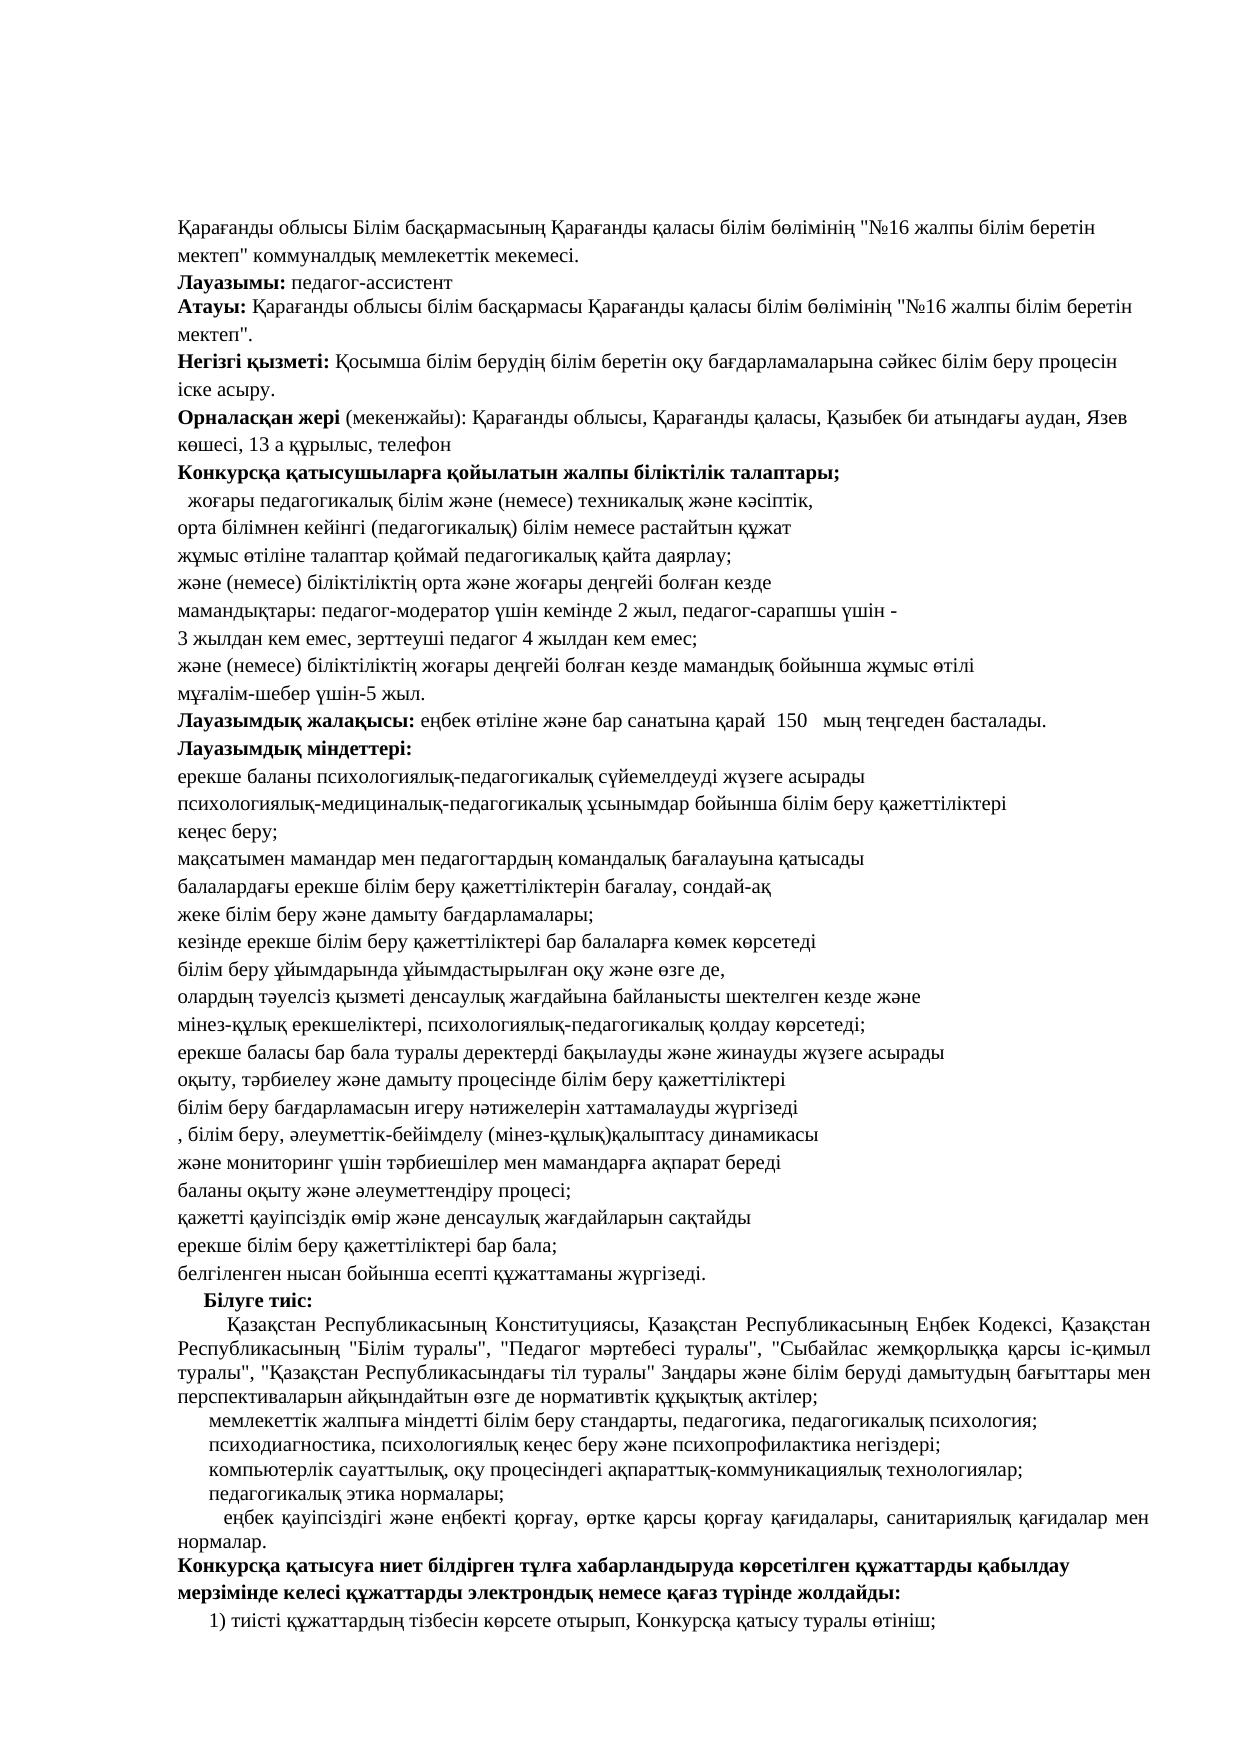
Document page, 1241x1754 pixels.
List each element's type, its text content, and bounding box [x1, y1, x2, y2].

text мақсатымен мамандар мен педагогтардың командалық бағалауына қатысады [177, 846, 1152, 870]
text компьютерлік сауаттылық, оқу процесіндегі ақпараттық-коммуникациялық технологиялар; [177, 1456, 1152, 1481]
text Қарағанды облысы Білім басқармасының Қарағанды қаласы білім бөлімінің "№16 жалпы білім беретін мектеп" коммуналдық мемлекеттік мекемесі. [177, 215, 1152, 267]
text білім беру ұйымдарында ұйымдастырылған оқу және өзге де, [177, 957, 1152, 981]
text мемлекеттік жалпыға міндетті білім беру стандарты, педагогика, педагогикалық психология; [177, 1408, 1152, 1432]
text мұғалім-шебер үшін-5 жыл. [177, 681, 1152, 705]
text және (немесе) біліктіліктің жоғары деңгейі болған кезде мамандық бойынша жұмыс өтілі [177, 653, 1152, 677]
text еңбек қауіпсіздігі және еңбекті қорғау, өртке қарсы қорғау қағидалары, санитариялық қағидалар мен нормалар. [177, 1504, 1152, 1553]
text 3 жылдан кем емес, зерттеуші педагог 4 жылдан кем емес; [177, 626, 1152, 649]
text Лауазымдық жалақысы: еңбек өтіліне және бар санатына қарай 150 мың теңгеден басталады. [177, 708, 1152, 732]
text орта білімнен кейінгі (педагогикалық) білім немесе растайтын құжат [177, 515, 1152, 539]
text олардың тәуелсіз қызметі денсаулық жағдайына байланысты шектелген кезде және [177, 984, 1152, 1008]
text жоғары педагогикалық білім және (немесе) техникалық және кәсіптік, [177, 487, 1152, 512]
text Лауазымдық міндеттері: [177, 736, 1152, 760]
text 1) тиісті құжаттардың тізбесін көрсете отырып, Конкурсқа қатысу туралы өтініш; [177, 1608, 1152, 1632]
text жеке білім беру және дамыту бағдарламалары; [177, 902, 1152, 926]
text Конкурсқа қатысуға ниет білдірген тұлға хабарландыруда көрсетілген құжаттарды қабылдау мерзімінде келесі құжаттарды электрондық немесе қағаз түрінде жолдайды: [177, 1553, 1152, 1604]
text кеңес беру; [177, 819, 1152, 843]
text оқыту, тәрбиелеу және дамыту процесінде білім беру қажеттіліктері [177, 1067, 1152, 1091]
text Лауазымы: педагог-ассистент [177, 270, 1152, 294]
text және (немесе) біліктіліктің орта және жоғары деңгейі болған кезде [177, 570, 1152, 594]
text білім беру бағдарламасын игеру нәтижелерін хаттамалауды жүргізеді [177, 1095, 1152, 1119]
text Негізгі қызметі: Қосымша білім берудің білім беретін оқу бағдарламаларына сәйкес білім беру процесін іске асыру. [177, 349, 1152, 401]
text ерекше баласы бар бала туралы деректерді бақылауды және жинауды жүзеге асырады [177, 1039, 1152, 1064]
text ерекше білім беру қажеттіліктері бар бала; [177, 1233, 1152, 1257]
text мінез-құлық ерекшеліктері, психологиялық-педагогикалық қолдау көрсетеді; [177, 1012, 1152, 1036]
text мамандықтары: педагог-модератор үшін кемінде 2 жыл, педагог-сарапшы үшін - [177, 598, 1152, 622]
text балалардағы ерекше білім беру қажеттіліктерін бағалау, сондай-ақ [177, 874, 1152, 898]
text жұмыс өтіліне талаптар қоймай педагогикалық қайта даярлау; [177, 543, 1152, 567]
text Атауы: Қарағанды облысы білім басқармасы Қарағанды қаласы білім бөлімінің "№16 жалпы білім беретін мектеп". [177, 294, 1152, 346]
text қажетті қауіпсіздік өмір және денсаулық жағдайларын сақтайды [177, 1205, 1152, 1229]
text Қазақстан Республикасының Конституциясы, Қазақстан Республикасының Еңбек Кодексі, Қазақстан Республикасының "Білім туралы", "Педагог мәртебесі туралы", "Сыбайлас жемқорлыққа қарсы іс-қимыл туралы", "Қазақстан Республикасындағы тіл туралы" Заңдары және білім беруді дамытудың бағыттары мен перспективаларын айқындайтын өзге де нормативтік құқықтық актілер; [177, 1312, 1152, 1408]
text , білім беру, әлеуметтік-бейімделу (мінез-құлық)қалыптасу динамикасы [177, 1122, 1152, 1146]
text психологиялық-медициналық-педагогикалық ұсынымдар бойынша білім беру қажеттіліктері [177, 791, 1152, 815]
text ерекше баланы психологиялық-педагогикалық сүйемелдеуді жүзеге асырады [177, 763, 1152, 788]
text белгіленген нысан бойынша есепті құжаттаманы жүргізеді. [177, 1260, 1152, 1284]
text педагогикалық этика нормалары; [177, 1481, 1152, 1504]
text психодиагностика, психологиялық кеңес беру және психопрофилактика негіздері; [177, 1432, 1152, 1456]
text баланы оқыту және әлеуметтендіру процесі; [177, 1178, 1152, 1202]
text кезінде ерекше білім беру қажеттіліктері бар балаларға көмек көрсетеді [177, 929, 1152, 953]
text Білуге тиіс: [177, 1288, 1152, 1312]
text Орналасқан жері (мекенжайы): Қарағанды облысы, Қарағанды қаласы, Қазыбек би атындағы аудан, Язев көшесі, 13 а құрылыс, телефон [177, 405, 1152, 456]
text Конкурсқа қатысушыларға қойылатын жалпы біліктілік талаптары; [177, 460, 1152, 484]
text және мониторинг үшін тәрбиешілер мен мамандарға ақпарат береді [177, 1150, 1152, 1174]
